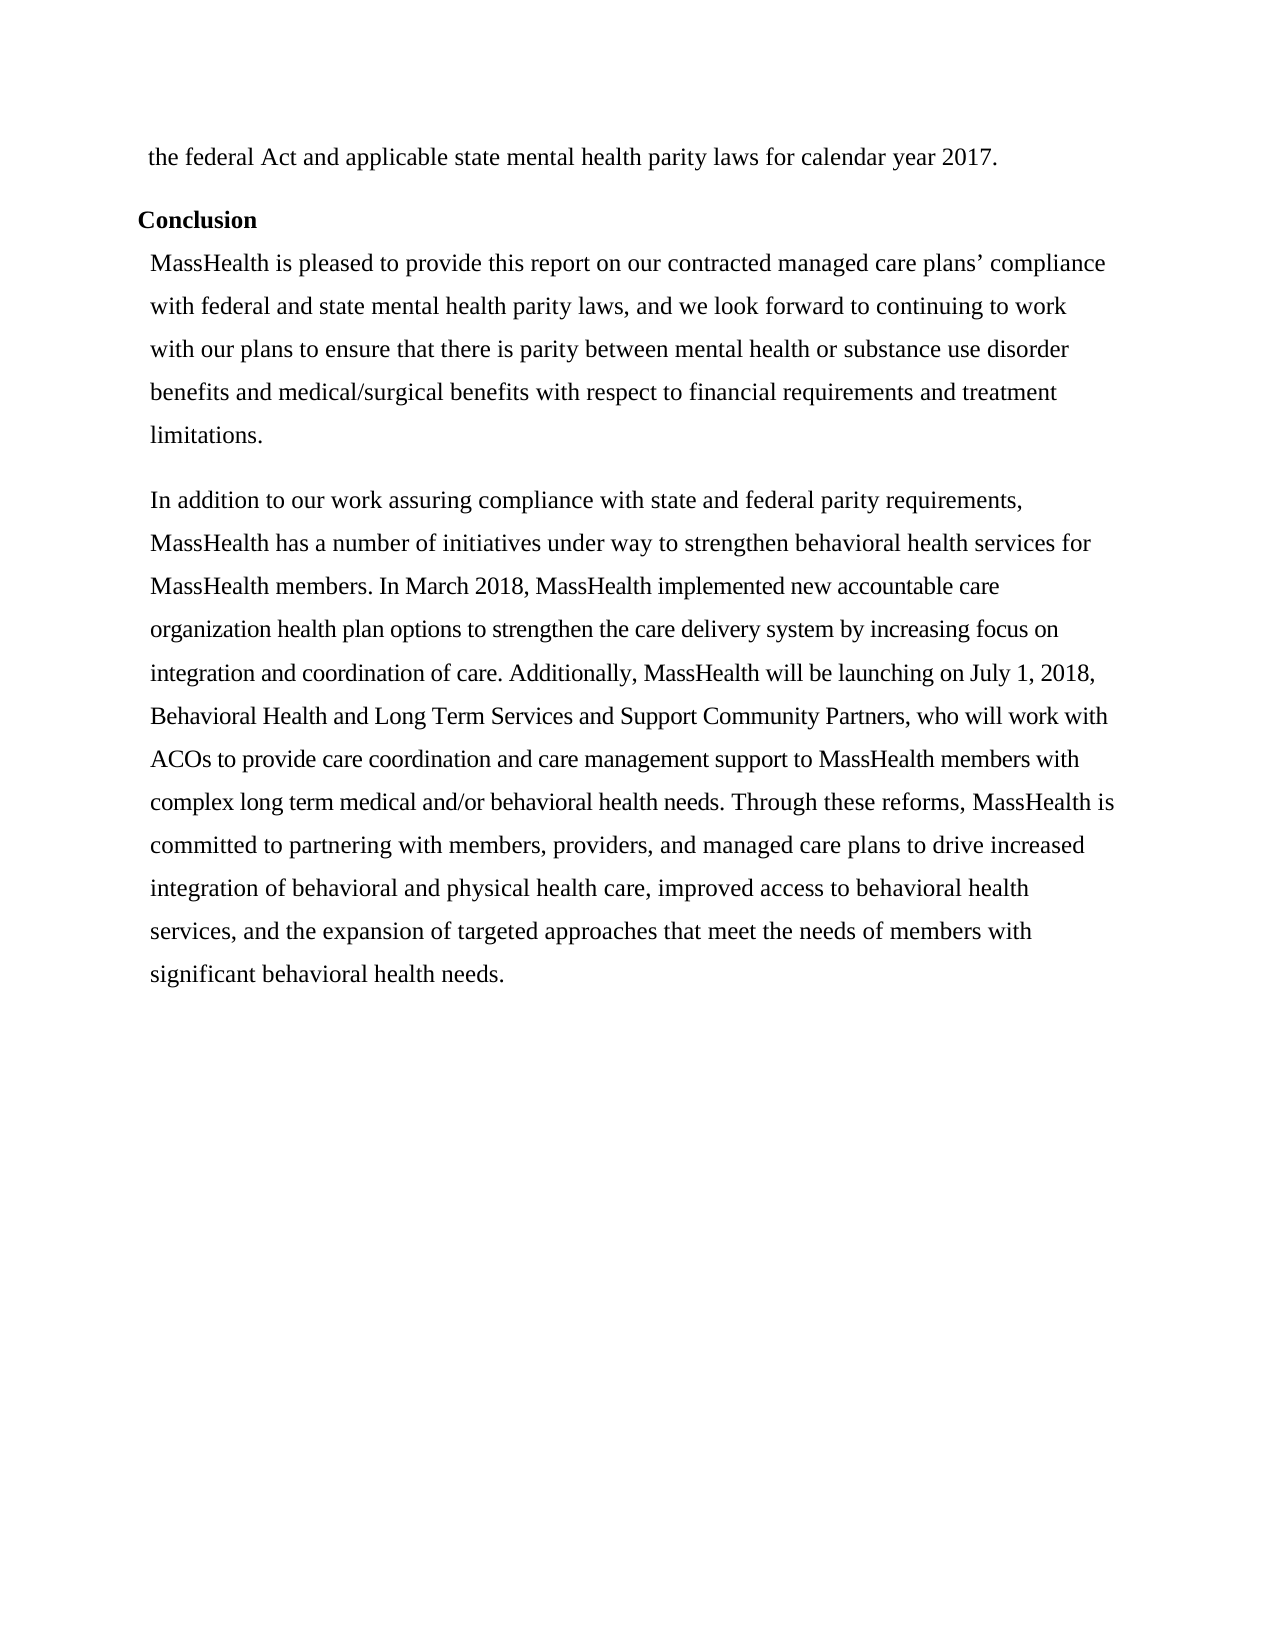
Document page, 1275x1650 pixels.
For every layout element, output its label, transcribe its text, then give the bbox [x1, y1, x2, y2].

subtitle Conclusion [137, 206, 1121, 234]
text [148, 142, 1121, 170]
text In addition to our work assuring compliance with state and federal parity requirements, MassHealth has a number of initiatives under way to strengthen behavioral health services for MassHealth members. In March 2018, MassHealth implemented new accountable care organization health plan options to strengthen the care delivery system by increasing focus on integration and coordination of care. Additionally, MassHealth will be launching on July 1, 2018, Behavioral Health and Long Term Services and Support Community Partners, who will work with ACOs to provide care coordination and care management support to MassHealth members with complex long term medical and/or behavioral health needs. Through these reforms, MassHealth is committed to partnering with members, providers, and managed care plans to drive increased integration of behavioral and physical health care, improved access to behavioral health services, and the expansion of targeted approaches that meet the needs of members with significant behavioral health needs. [150, 485, 1115, 988]
text MassHealth is pleased to provide this report on our contracted managed care plans’ compliance with federal and state mental health parity laws, and we look forward to continuing to work with our plans to ensure that there is parity between mental health or substance use disorder benefits and medical/surgical benefits with respect to financial requirements and treatment limitations. [150, 248, 1116, 449]
